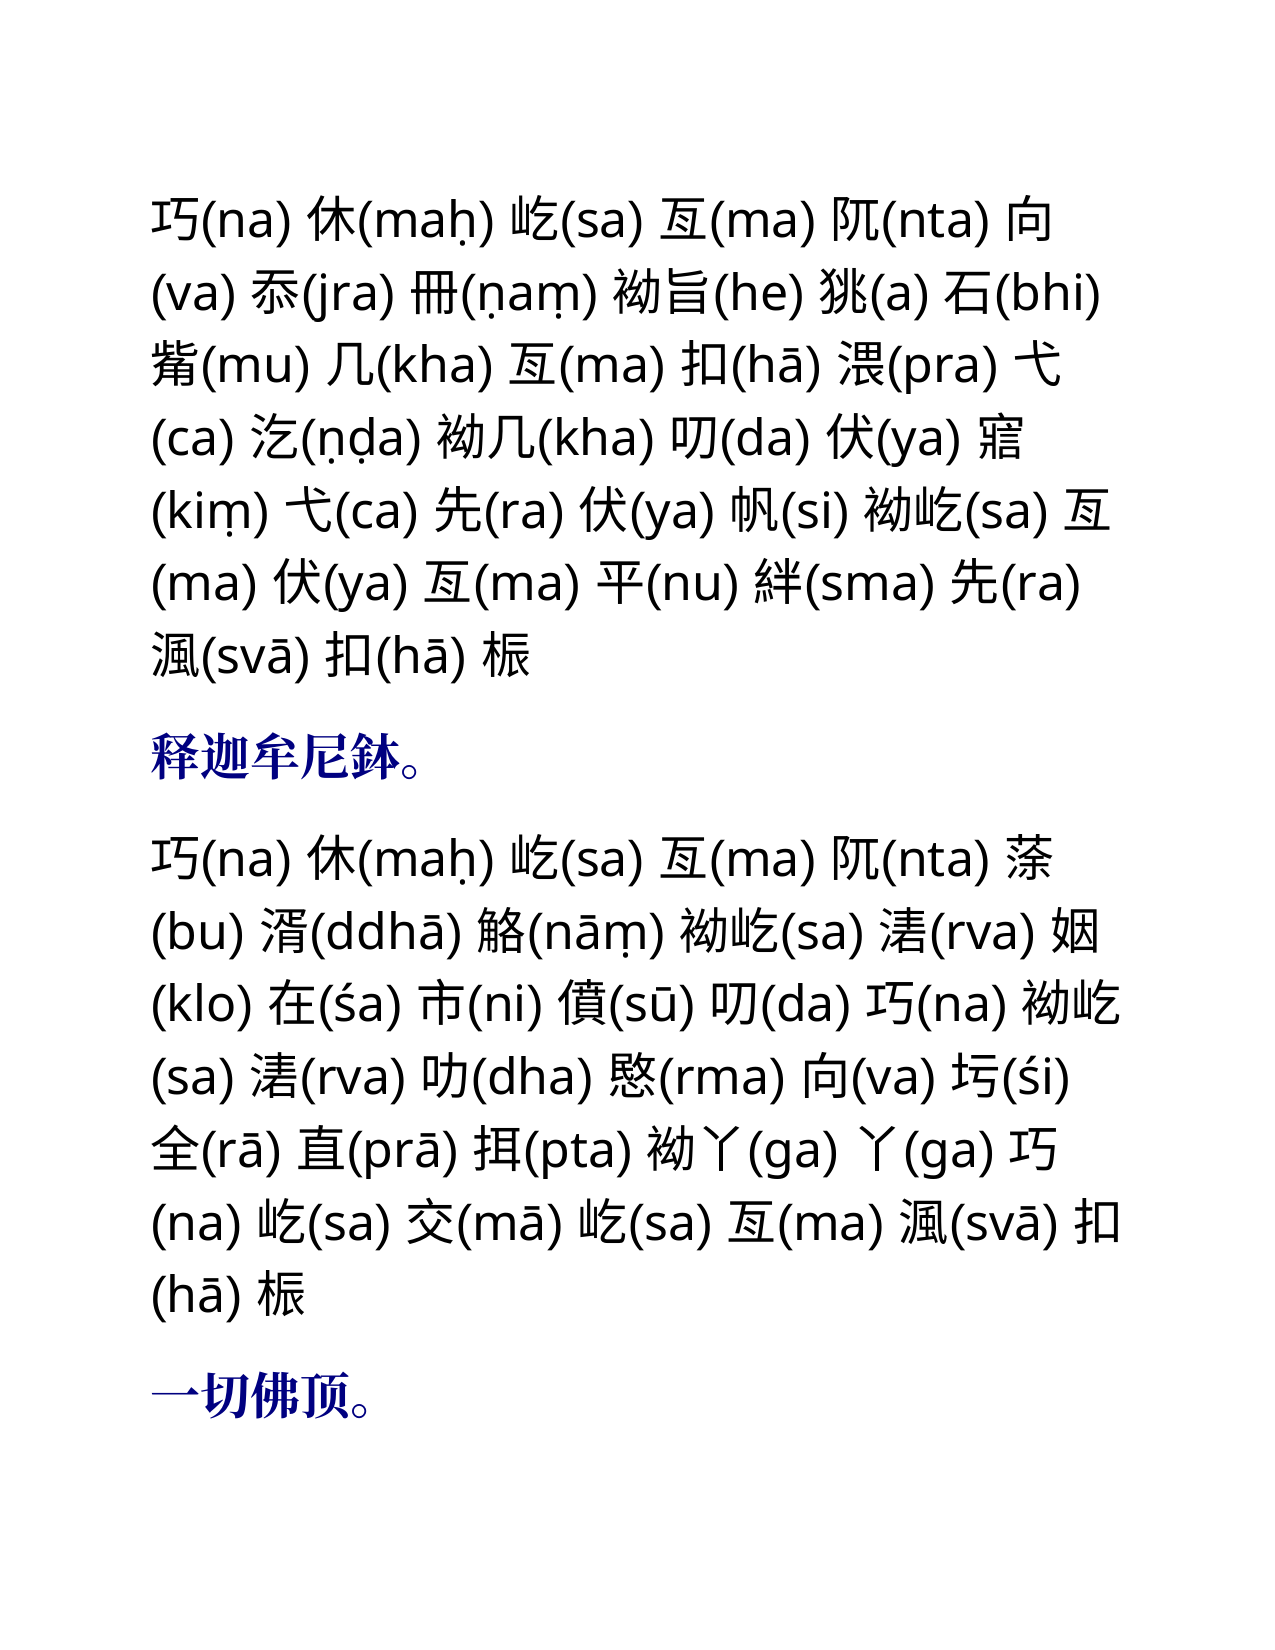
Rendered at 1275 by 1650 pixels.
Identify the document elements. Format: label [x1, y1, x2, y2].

table_cell [150, 150, 1125, 1457]
